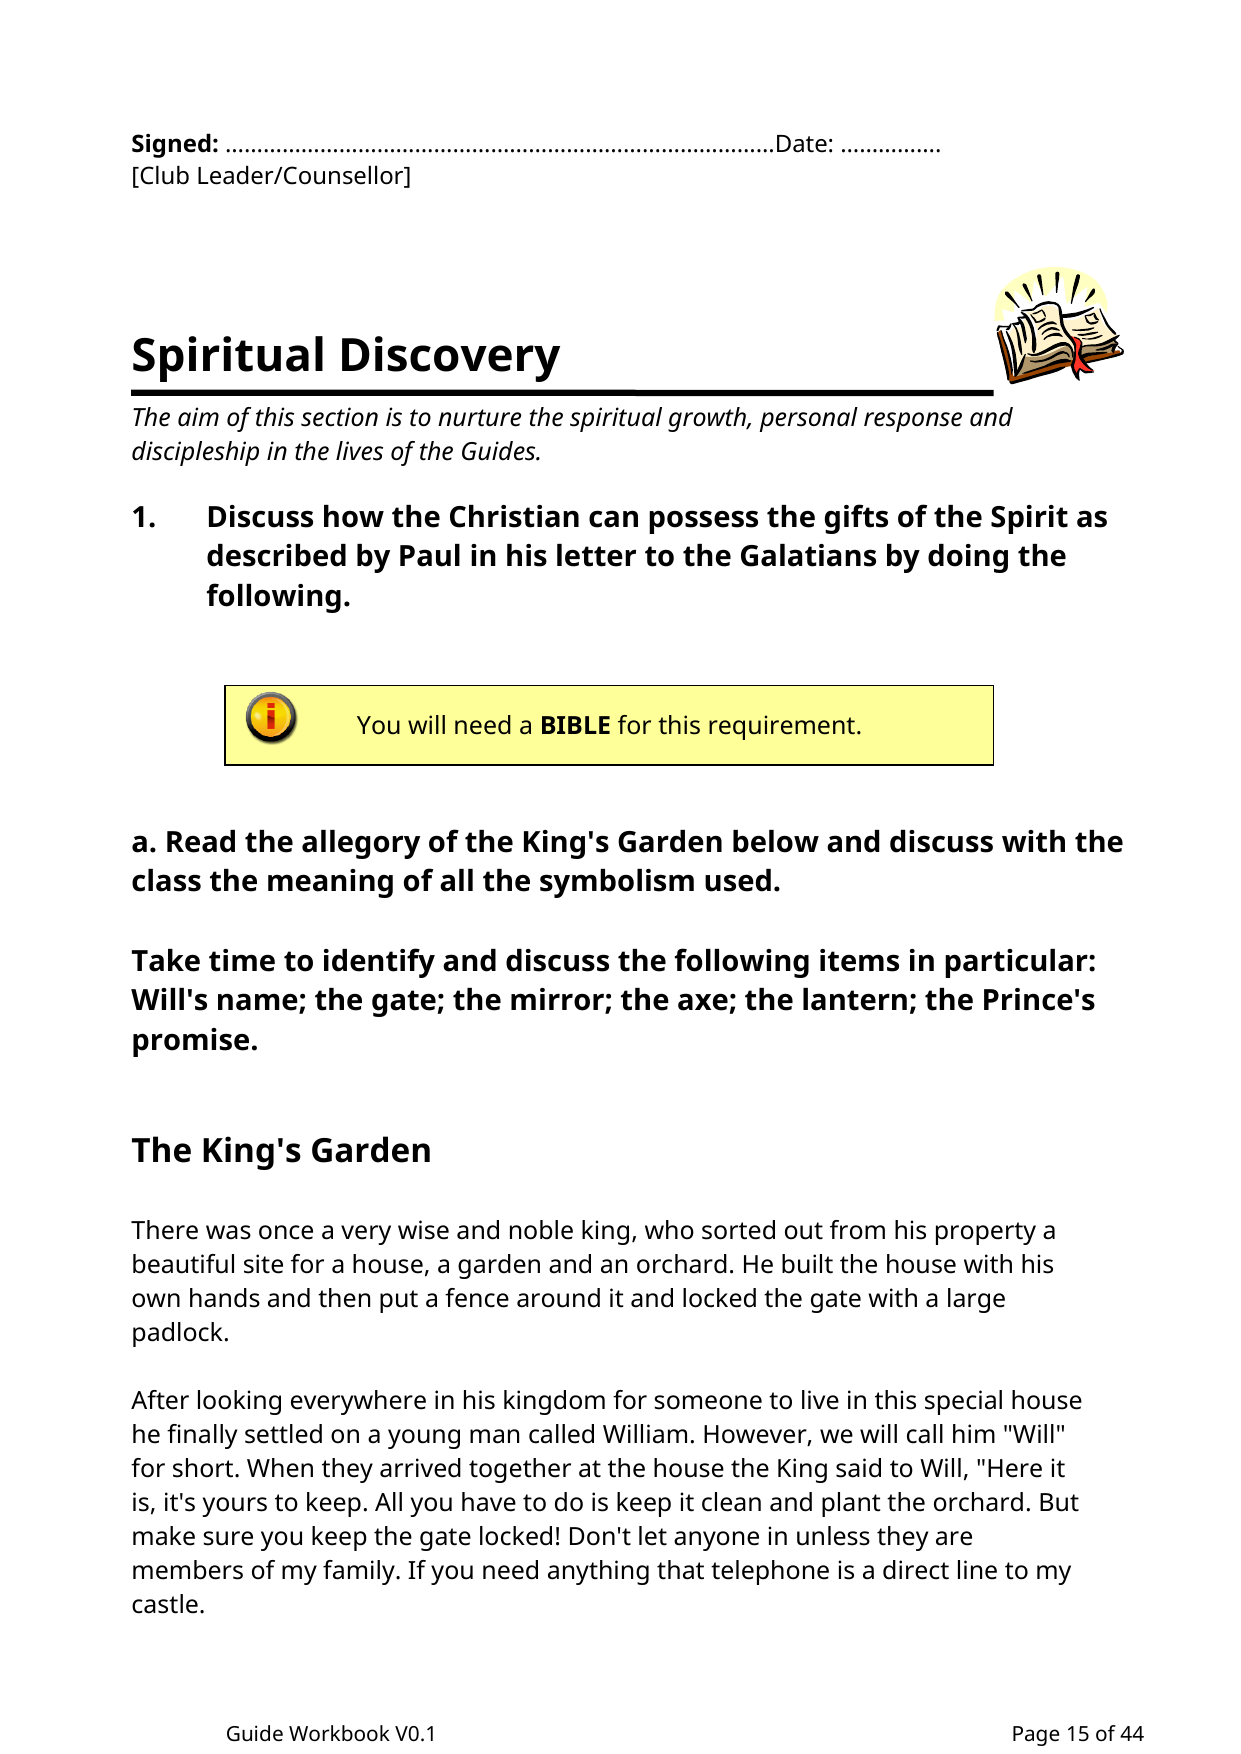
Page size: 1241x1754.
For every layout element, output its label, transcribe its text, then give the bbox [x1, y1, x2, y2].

text Spiritual Discovery [131, 322, 1010, 384]
text The aim of this section is to nurture the spiritual growth, personal response and discipleship in the lives of the Guides. [131, 399, 1144, 467]
text Spiritual Discovery [1017, 322, 1144, 384]
text padlock. [131, 1314, 1144, 1348]
text 1. Discuss how the Christian can possess the gifts of the Spirit as described by Paul in his letter to the Galatians by doing the following. [131, 496, 1144, 615]
text he finally settled on a young man called William. However, we will call him "Will" [131, 1417, 1144, 1451]
text Take time to identify and discuss the following items in particular: Will's name; the gate; the mirror; the axe; the lantern; the Prince's promise. [131, 940, 1144, 1059]
text Signed: ……………………………………………………………………………Date: ……………. [131, 127, 1144, 159]
text The King's Garden [131, 1127, 1144, 1173]
text for short. When they arrived together at the house the King said to Will, "Here it [131, 1451, 1144, 1485]
text a. Read the allegory of the King's Garden below and discuss with the class the meaning of all the symbolism used. [131, 821, 1144, 900]
text beautiful site for a house, a garden and an orchard. He built the house with his [131, 1246, 1144, 1280]
text members of my family. If you need anything that telephone is a direct line to my [131, 1553, 1144, 1587]
text here was once a very wise and noble king, who sorted out from his property a [131, 1212, 1144, 1246]
picture [243, 689, 300, 746]
text is, it's yours to keep. All you have to do is keep it clean and plant the orchard. But [131, 1485, 1144, 1519]
text After looking everywhere in his kingdom for someone to live in this special house [131, 1383, 1144, 1417]
text own hands and then put a fence around it and locked the gate with a large [131, 1280, 1144, 1314]
text make sure you keep the gate locked! Don't let anyone in unless they are [131, 1519, 1144, 1553]
text castle. [131, 1587, 1144, 1621]
text [Club Leader/Counsellor] [131, 159, 1144, 192]
